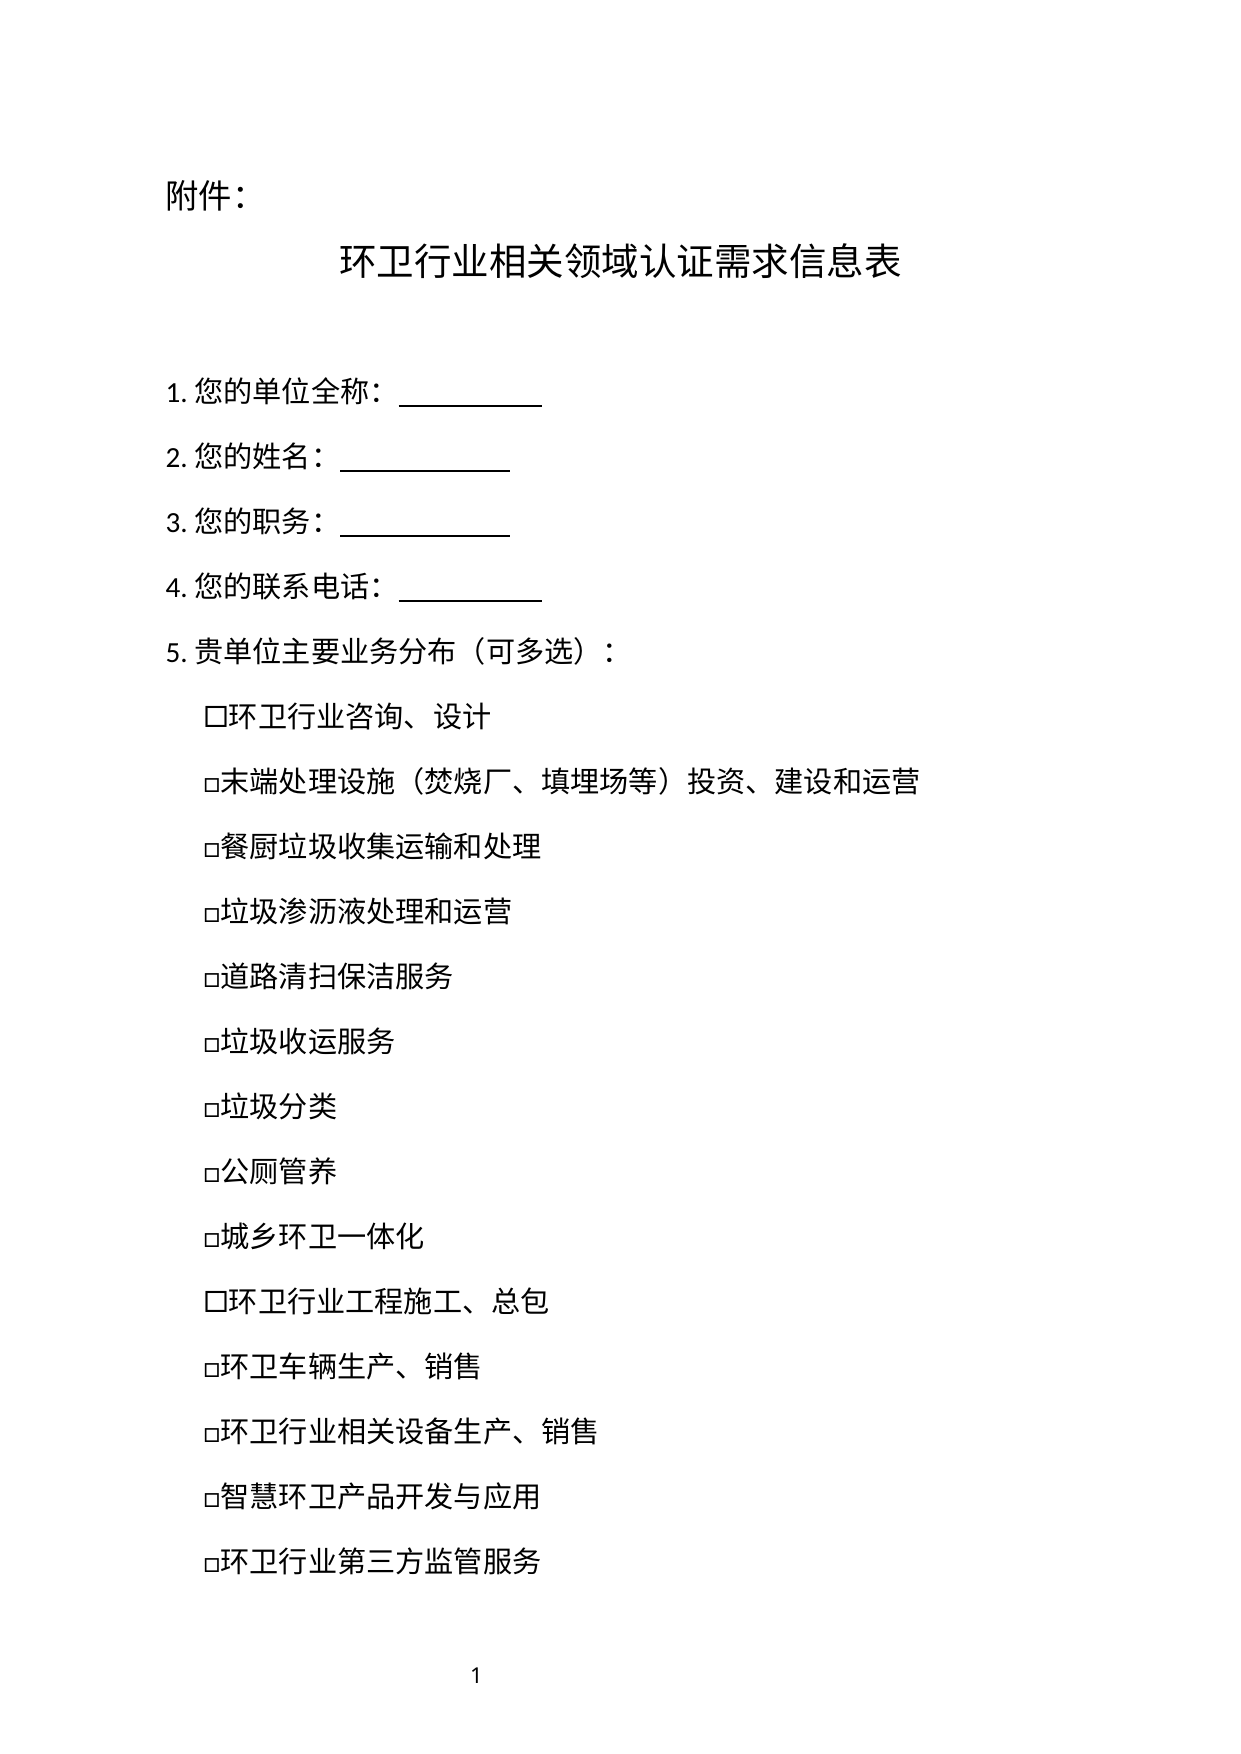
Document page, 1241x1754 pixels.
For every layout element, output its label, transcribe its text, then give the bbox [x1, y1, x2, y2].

list 1. 您的单位全称： [165, 357, 1075, 422]
list □垃圾分类 [203, 1072, 1075, 1137]
list 环卫行业工程施工、总包 [203, 1267, 1075, 1332]
text 环卫行业相关领域认证需求信息表 [165, 227, 1075, 292]
list □环卫行业相关设备生产、销售 [203, 1397, 1075, 1462]
list □环卫行业第三方监管服务 [203, 1527, 1075, 1592]
list 环卫行业咨询、设计 [203, 682, 1075, 747]
list □环卫车辆生产、销售 [203, 1332, 1075, 1397]
list □智慧环卫产品开发与应用 [203, 1462, 1075, 1527]
text 附件： [165, 162, 1075, 227]
list □城乡环卫一体化 [203, 1202, 1075, 1267]
list □垃圾收运服务 [203, 1007, 1075, 1072]
list 3. 您的职务： [165, 487, 1075, 552]
list 4. 您的联系电话： [165, 552, 1075, 617]
list 2. 您的姓名： [165, 422, 1075, 487]
list □道路清扫保洁服务 [203, 942, 1075, 1007]
list □末端处理设施（焚烧厂、填埋场等）投资、建设和运营 [203, 747, 1075, 812]
list □垃圾渗沥液处理和运营 [203, 877, 1075, 942]
list □餐厨垃圾收集运输和处理 [203, 812, 1075, 877]
list □公厕管养 [203, 1137, 1075, 1202]
list 5. 贵单位主要业务分布（可多选）： [165, 617, 1075, 682]
